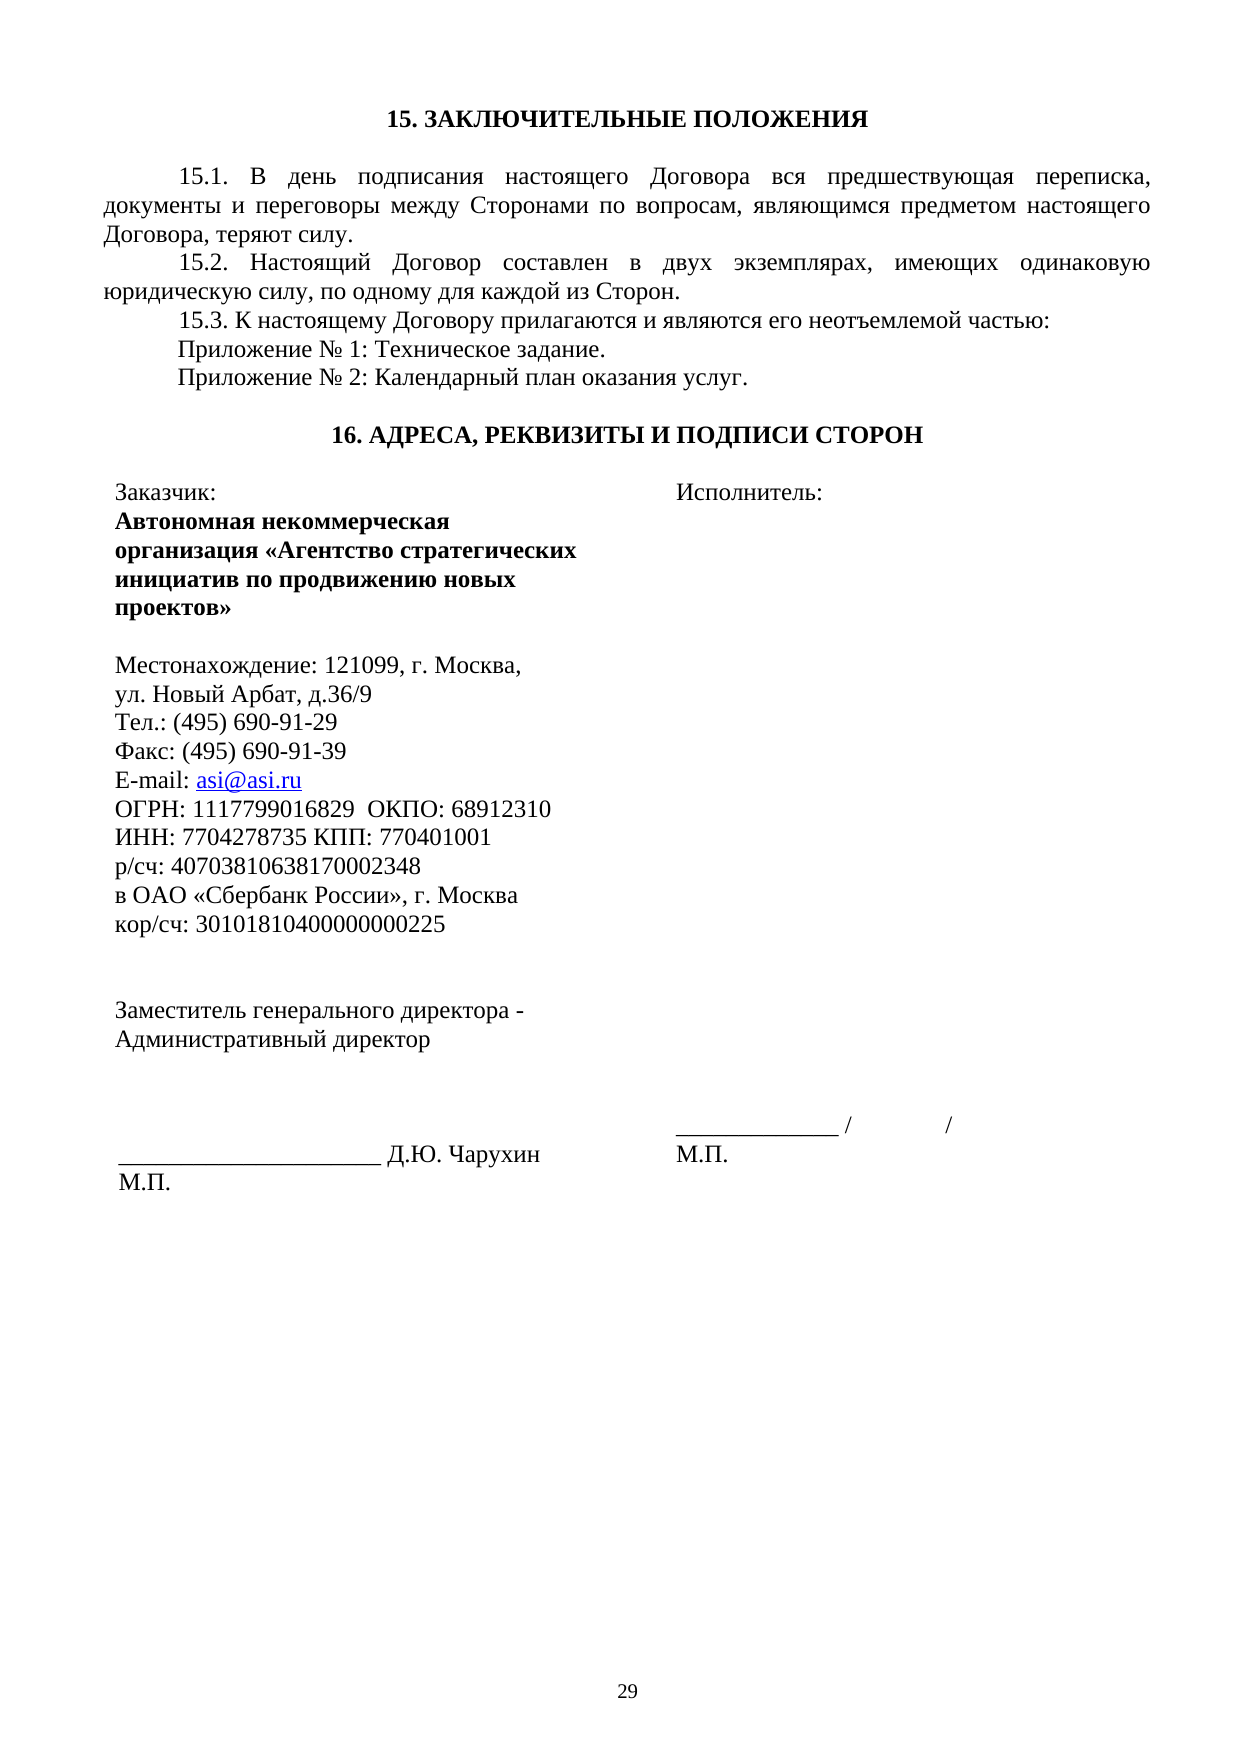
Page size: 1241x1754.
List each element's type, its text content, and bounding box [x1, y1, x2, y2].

text 15.1. В день подписания настоящего Договора вся предшествующая переписка, документы и переговоры между Сторонами по вопросам, являющимся предметом настоящего Договора, теряют силу. [103, 161, 1152, 247]
table_header Исполнитель: _____________ / / М.П. [665, 478, 1152, 1196]
text Приложение № 1: Техническое задание. [103, 334, 1152, 362]
text 15. ЗАКЛЮЧИТЕЛЬНЫЕ ПОЛОЖЕНИЯ [103, 104, 1152, 132]
table_header Заказчик: Автономная некоммерческая организация «Агентство стратегических инициатив по продвижению новых проектов» Местонахождение: 121099, г. Москва, ул. Новый Арбат, д.36/9 Тел.: (495) 690-91-29 Факс: (495) 690-91-39 E-mail: asi@asi.ru ОГРН: 1117799016829 ОКПО: 68912310 ИНН: 7704278735 КПП: 770401001 р/сч: 40703810638170002348 в ОАО «Сбербанк России», г. Москва кор/сч: 30101810400000000225 Заместитель генерального директора - Административный директор _____________________ Д.Ю. Чарухин М.П. [103, 478, 664, 1196]
text Приложение № 2: Календарный план оказания услуг. [103, 362, 1152, 391]
text 15.2. Настоящий Договор составлен в двух экземплярах, имеющих одинаковую юридическую силу, по одному для каждой из Сторон. [103, 247, 1152, 305]
text 16. АДРЕСА, РЕКВИЗИТЫ И ПОДПИСИ СТОРОН [103, 420, 1152, 449]
text 15.3. К настоящему Договору прилагаются и являются его неотъемлемой частью: [178, 305, 1152, 334]
